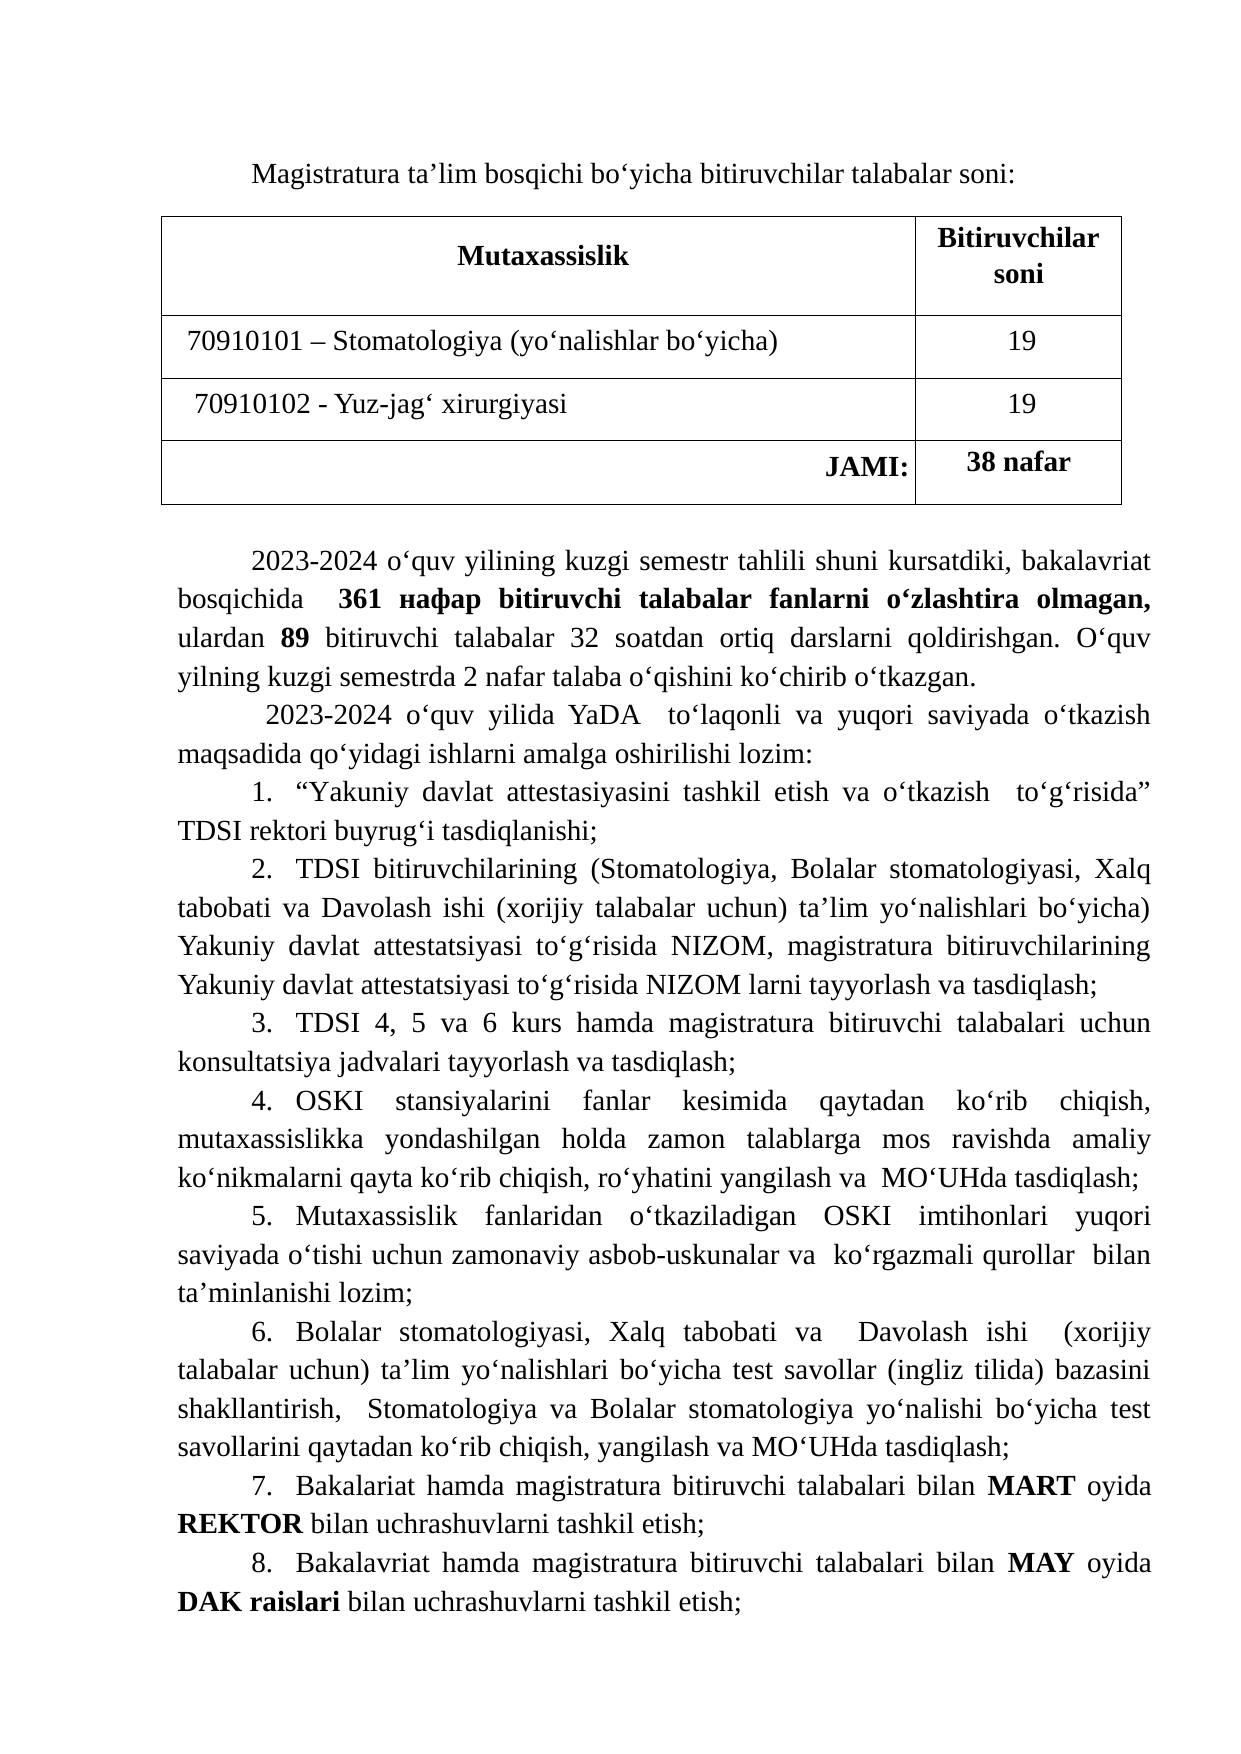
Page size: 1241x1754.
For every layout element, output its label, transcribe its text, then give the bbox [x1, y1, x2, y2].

list Bakalariat hamda magistratura bitiruvchi talabalari bilan MART oyida REKTOR bilan uchrashuvlarni tashkil etish; [177, 1468, 1152, 1540]
list Bolalar stomatologiyasi, Xalq tabobati va Davolash ishi (xorijiy talabalar uchun) ta’lim yo‘nalishlari bo‘yicha test savollar (ingliz tilida) bazasini shakllantirish, Stomatologiya va Bolalar stomatologiya yo‘nalishi bo‘yicha test savollarini qaytadan ko‘rib chiqish, yangilash va MO‘UHda tasdiqlash; [177, 1314, 1152, 1463]
table_cell 70910102 - Yuz-jag‘ xirurgiyasi [162, 379, 915, 440]
list TDSI 4, 5 va 6 kurs hamda magistratura bitiruvchi talabalari uchun konsultatsiya jadvalari tayyorlash va tasdiqlash; [177, 1006, 1152, 1078]
list Magistratura ta’lim bosqichi bo‘yicha bitiruvchilar talabalar soni: [251, 157, 1152, 190]
table_cell 70910101 – Stomatologiya (yo‘nalishlar bo‘yicha) [162, 316, 915, 377]
text 2023-2024 o‘quv yilida YaDA to‘laqonli va yuqori saviyada o‘tkazish maqsadida qo‘yidagi ishlarni amalga oshirilishi lozim: [177, 697, 1152, 769]
list OSKI stansiyalarini fanlar kesimida qaytadan ko‘rib chiqish, mutaxassislikka yondashilgan holda zamon talablarga mos ravishda amaliy ko‘nikmalarni qayta ko‘rib chiqish, ro‘yhatini yangilash va MO‘UHda tasdiqlash; [177, 1083, 1152, 1193]
text 2023-2024 o‘quv yilining kuzgi semestr tahlili shuni kursatdiki, bakalavriat bosqichida 361 нафар bitiruvchi talabalar fanlarni o‘zlashtira olmagan, ulardan 89 bitiruvchi talabalar 32 soatdan ortiq darslarni qoldirishgan. O‘quv yilning kuzgi semestrda 2 nafar talaba o‘qishini ko‘chirib o‘tkazgan. [177, 543, 1152, 692]
table_header Mutaxassislik [162, 217, 915, 315]
list Mutaxassislik fanlaridan o‘tkaziladigan OSKI imtihonlari yuqori saviyada o‘tishi uchun zamonaviy asbob-uskunalar va ko‘rgazmali qurollar bilan ta’minlanishi lozim; [177, 1198, 1152, 1309]
list Bakalavriat hamda magistratura bitiruvchi talabalari bilan MAY oyida DAK raislari bilan uchrashuvlarni tashkil etish; [177, 1545, 1152, 1617]
table_header Bitiruvchilar soni [916, 217, 1121, 315]
table_cell 19 [916, 379, 1121, 440]
table_cell JAMI: [162, 441, 915, 503]
table_cell 19 [916, 316, 1121, 377]
list TDSI bitiruvchilarining (Stomatologiya, Bolalar stomatologiyasi, Xalq tabobati va Davolash ishi (xorijiy talabalar uchun) ta’lim yo‘nalishlari bo‘yicha) Yakuniy davlat attestatsiyasi to‘g‘risida NIZOM, magistratura bitiruvchilarining Yakuniy davlat attestatsiyasi to‘g‘risida NIZOM larni tayyorlash va tasdiqlash; [177, 851, 1152, 1001]
list “Yakuniy davlat attestasiyasini tashkil etish va o‘tkazish to‘g‘risida” TDSI rektori buyrug‘i tasdiqlanishi; [177, 774, 1152, 846]
table_cell 38 nafar [916, 441, 1121, 503]
